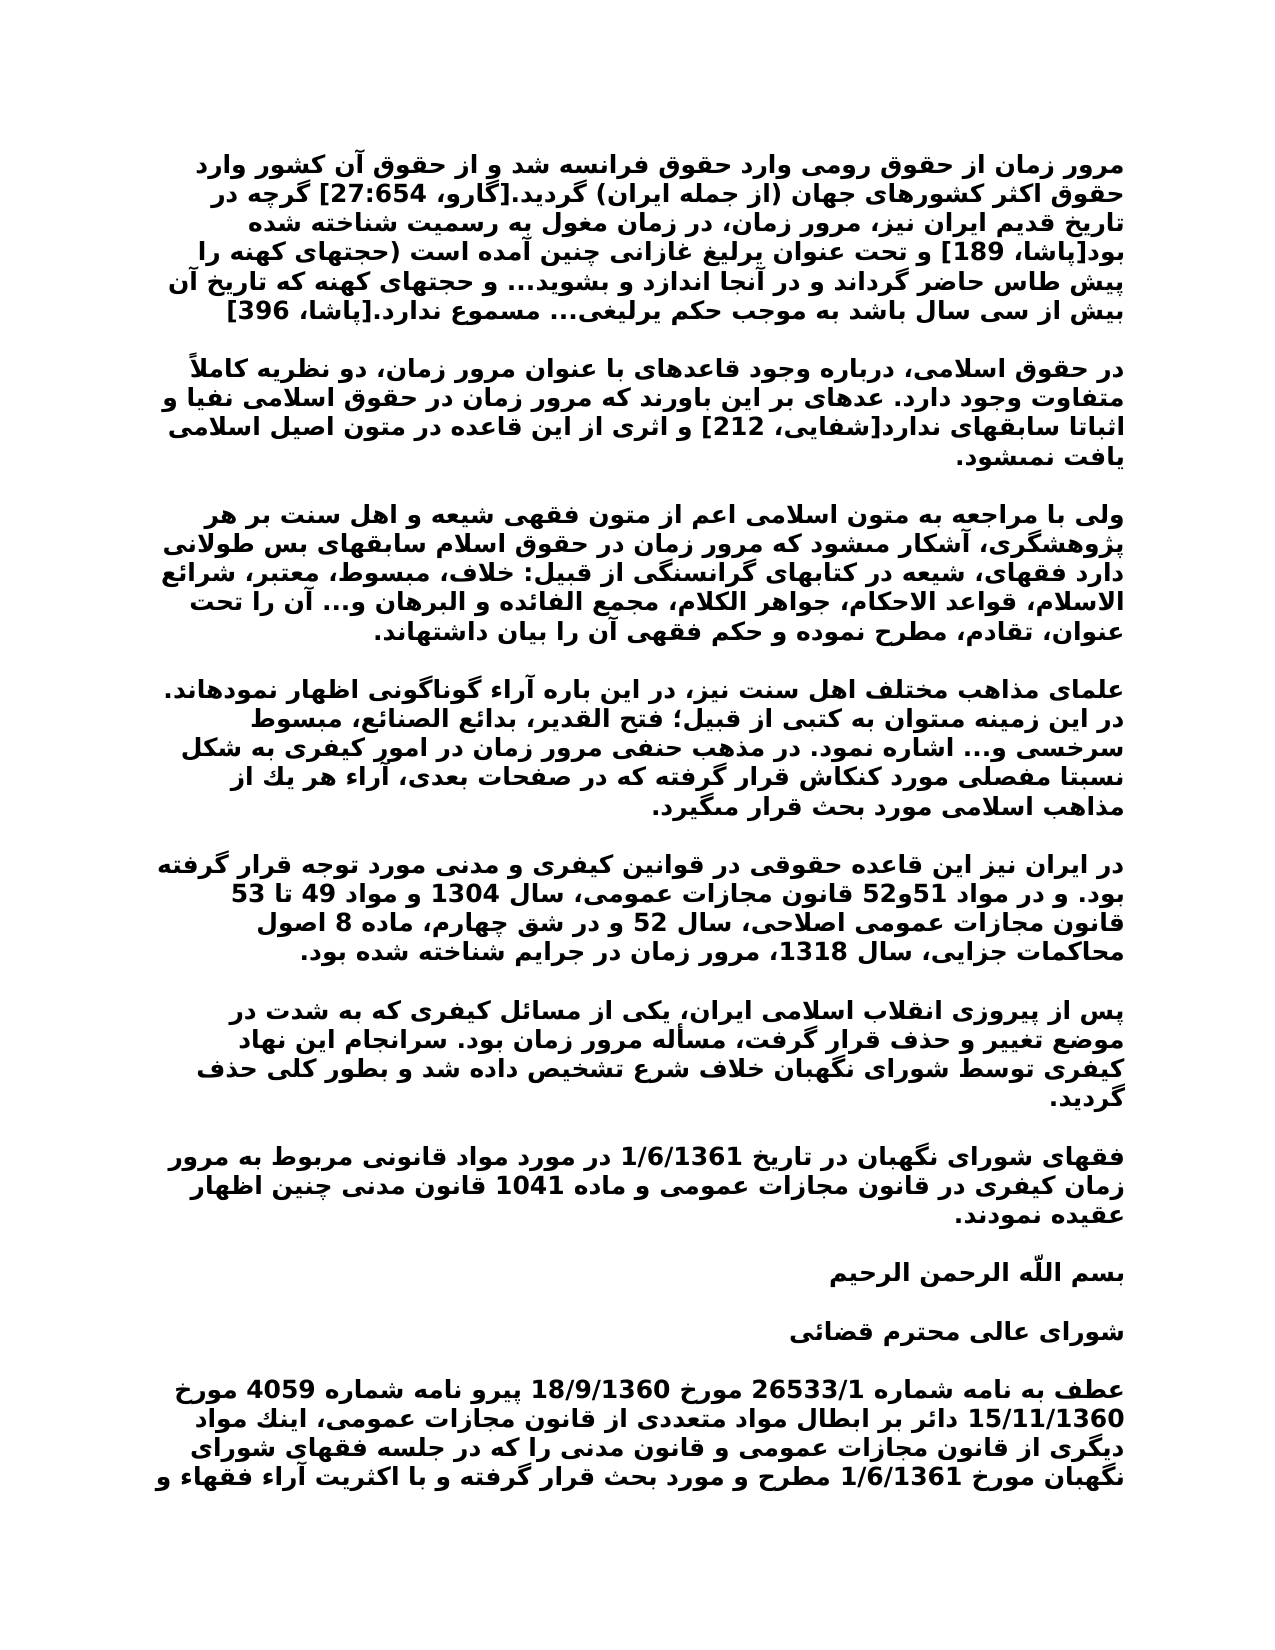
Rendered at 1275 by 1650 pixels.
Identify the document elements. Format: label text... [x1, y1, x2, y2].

text شوراى عالى محترم قضائى [150, 1317, 1125, 1346]
text بسم اللّه الرحمن الرحيم [150, 1258, 1125, 1287]
text پس از پيروزى انقلاب اسلامى ايران، يكى از مسائل كيفرى كه به شدت در موضع تغيير و حذف قرار گرفت، مسأله مرور زمان بود. سرانجام اين نهاد كيفرى توسط شوراى نگهبان خلاف شرع تشخيص داده شد و بطور كلى حذف گرديد. [150, 996, 1125, 1112]
text علماى مذاهب مختلف اهل سنت نيز، در اين باره آراء گوناگونى اظهار نموده‏اند. در اين زمينه مى‏توان به كتبى از قبيل؛ فتح القدير، بدائع الصنائع، مبسوط سرخسى و... اشاره نمود. در مذهب حنفى مرور زمان در امور كيفرى به شكل نسبتا مفصلى مورد كنكاش قرار گرفته كه در صفحات بعدى، آراء هر يك از مذاهب اسلامى مورد بحث قرار مى‏گيرد. [150, 675, 1125, 821]
text فقهاى شوراى نگهبان در تاريخ 1/6/1361 در مورد مواد قانونى مربوط به مرور زمان كيفرى در قانون مجازات عمومى و ماده 1041 قانون مدنى چنين اظهار عقيده نمودند. [150, 1142, 1125, 1229]
text در ايران نيز اين قاعده حقوقى در قوانين كيفرى و مدنى مورد توجه قرار گرفته بود. و در مواد 51و52 قانون مجازات عمومى، سال 1304 و مواد 49 تا 53 قانون مجازات عمومى اصلاحى، سال 52 و در شق چهارم، ماده 8 اصول محاكمات جزايى، سال 1318، مرور زمان در جرايم شناخته شده بود. [150, 850, 1125, 967]
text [150, 1375, 1125, 1492]
text ولى با مراجعه به متون اسلامى اعم از متون فقهى شيعه و اهل سنت بر هر پژوهشگرى، آشكار مى‏شود كه مرور زمان در حقوق اسلام سابقه‏اى بس طولانى دارد فقهاى، شيعه در كتابهاى گران‏سنگى از قبيل: خلاف، مبسوط، معتبر، شرائع الاسلام، قواعد الاحكام، جواهر الكلام، مجمع الفائده و البرهان و... آن را تحت عنوان، تقادم، مطرح نموده و حكم فقهى آن را بيان داشته‏اند. [150, 500, 1125, 646]
text در حقوق اسلامى، درباره وجود قاعده‏اى با عنوان مرور زمان، دو نظريه كاملاً متفاوت وجود دارد. عده‏اى بر اين باورند كه مرور زمان در حقوق اسلامى نفيا و اثباتا سابقه‏اى ندارد[شفايى، 212] و اثرى از اين قاعده در متون اصيل اسلامى يافت نمى‏شود. [150, 354, 1125, 471]
text مرور زمان از حقوق رومى وارد حقوق فرانسه شد و از حقوق آن كشور وارد حقوق اكثر كشورهاى جهان (از جمله ايران) گرديد.[گارو، 27:654] گرچه در تاريخ قديم ايران نيز، مرور زمان، در زمان مغول به رسميت شناخته شده بود[پاشا، 189] و تحت عنوان يرليغ غازانى چنين آمده است (حجتهاى كهنه را پيش طاس حاضر گرداند و در آنجا اندازد و بشويد... و حجتهاى كهنه كه تاريخ آن بيش از سى سال باشد به موجب حكم يرليغى... مسموع ندارد.[پاشا، 396] [150, 150, 1125, 325]
